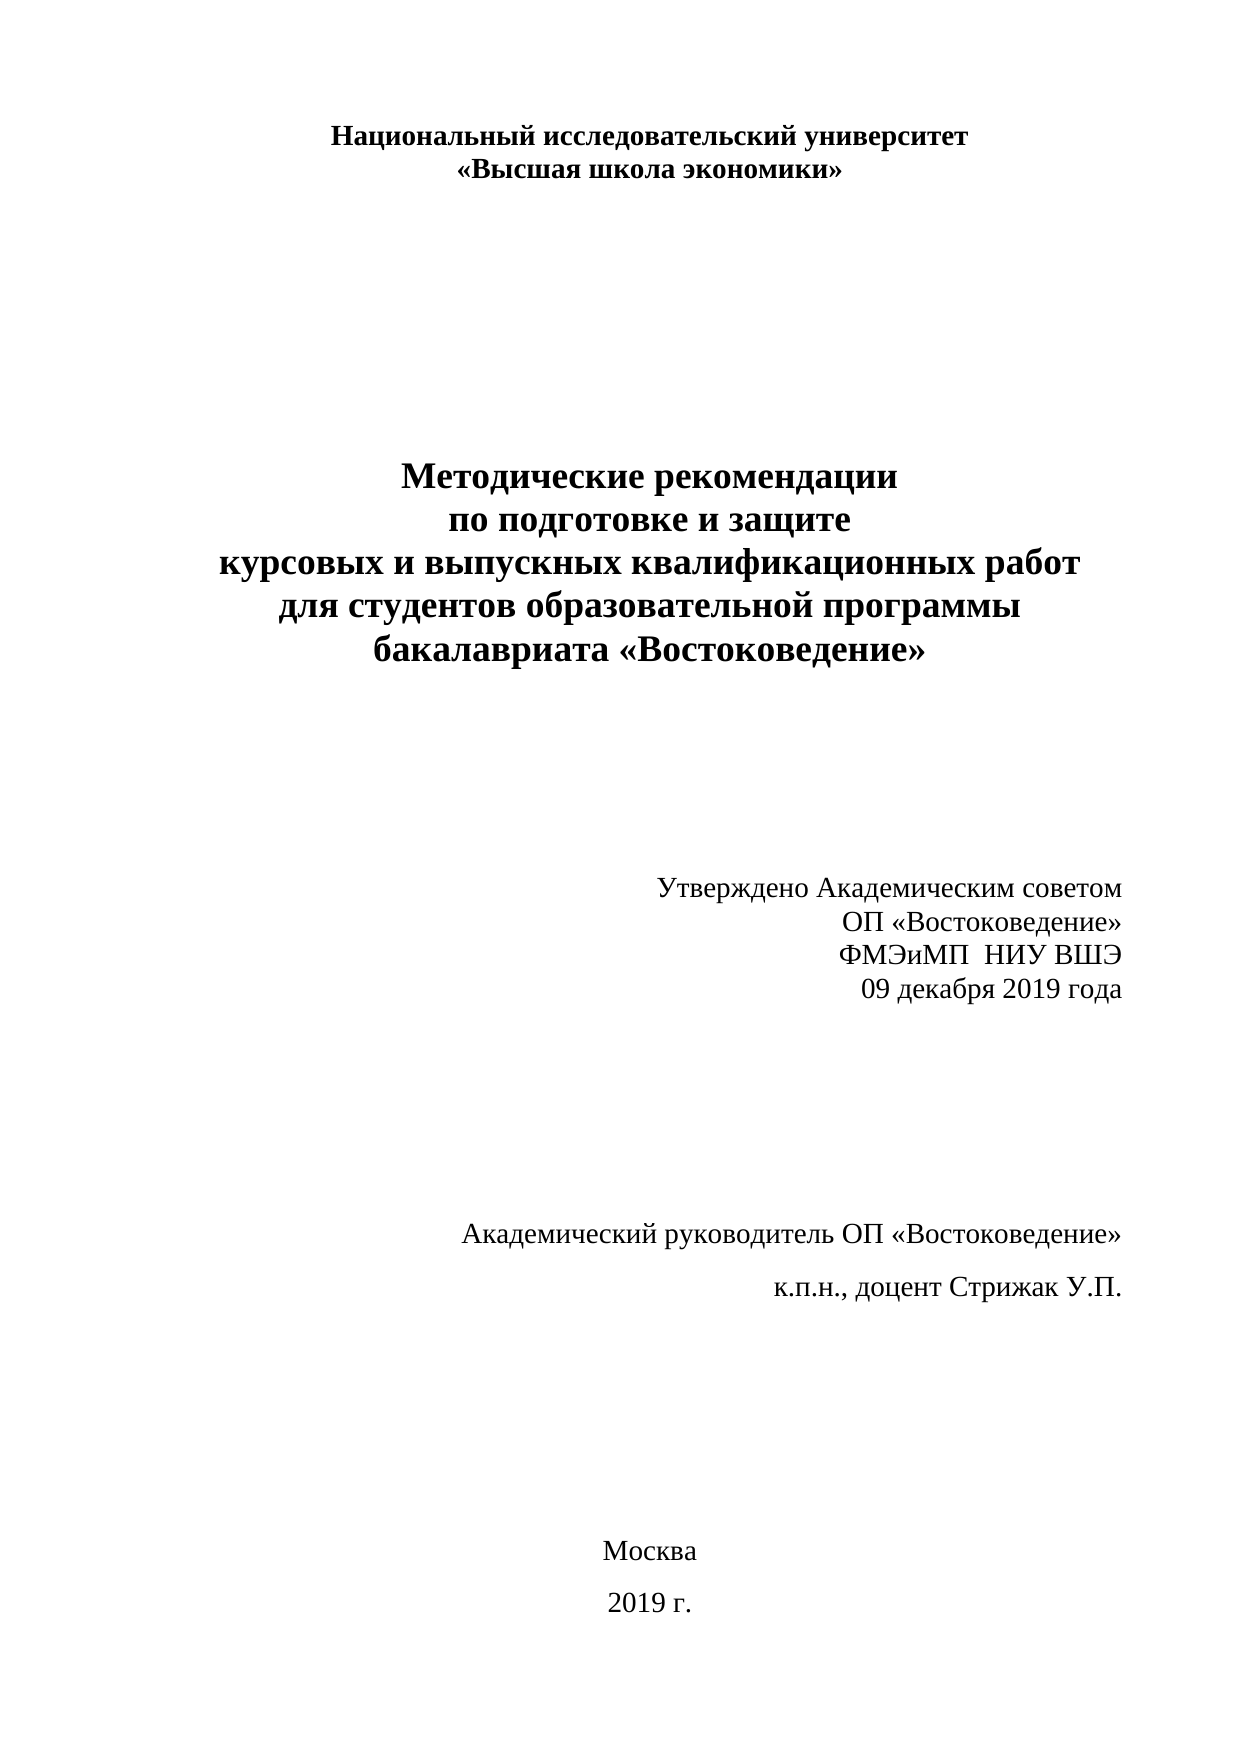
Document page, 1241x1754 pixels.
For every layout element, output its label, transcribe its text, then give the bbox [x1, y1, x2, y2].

text для студентов образовательной программы бакалавриата «Востоковедение» [177, 583, 1122, 669]
text «Высшая школа экономики» [177, 152, 1122, 185]
text Академический руководитель ОП «Востоковедение» [177, 1216, 1122, 1249]
text Методические рекомендации [177, 453, 1122, 497]
text 09 декабря 2019 года [177, 971, 1122, 1004]
text Национальный исследовательский университет [177, 118, 1122, 152]
text курсовых и выпускных квалификационных работ [177, 540, 1122, 583]
text по подготовке и защите [177, 497, 1122, 540]
text к.п.н., доцент Стрижак У.П. [177, 1269, 1122, 1302]
text Утверждено Академическим советом [177, 870, 1122, 904]
text ФМЭиМП НИУ ВШЭ [177, 937, 1122, 971]
text Москва [177, 1533, 1122, 1566]
text ОП «Востоковедение» [177, 904, 1122, 937]
text 2019 г. [177, 1586, 1122, 1619]
